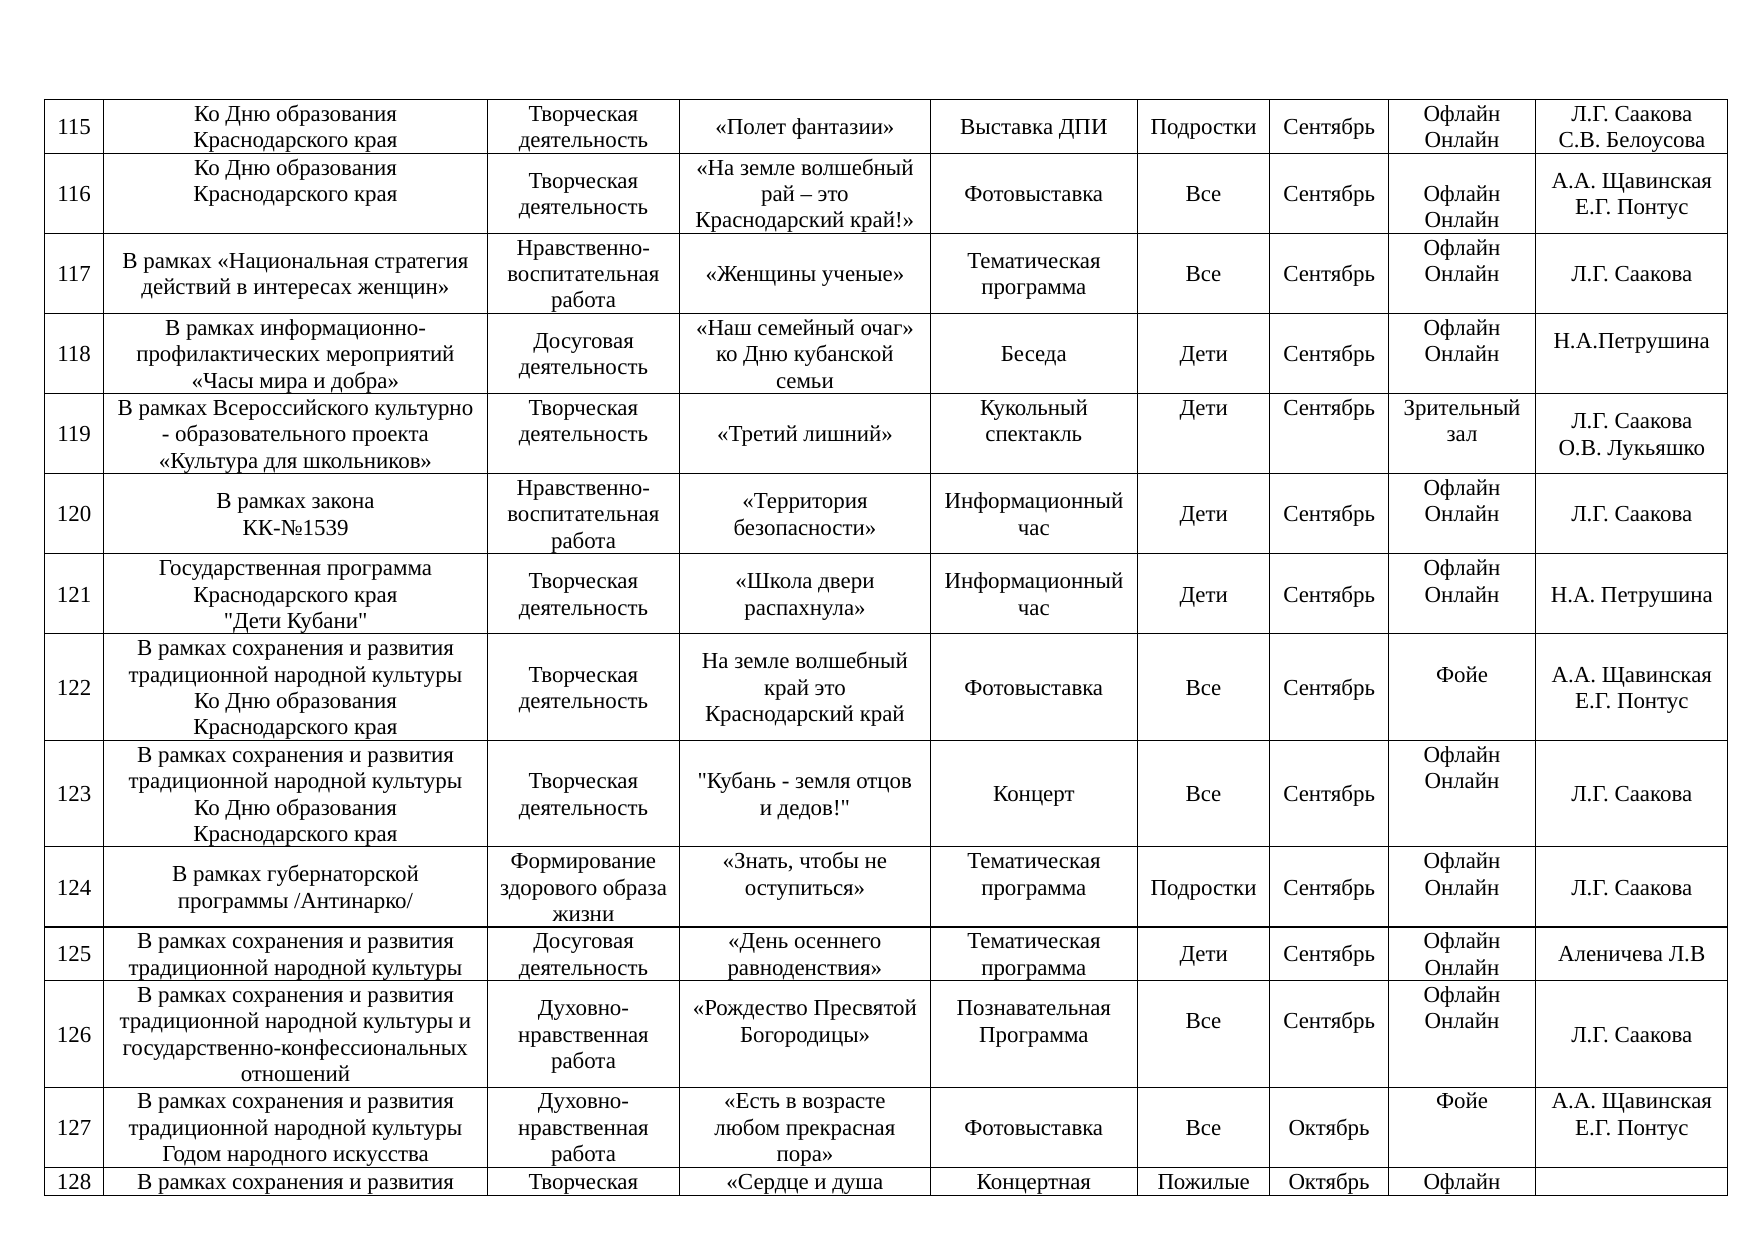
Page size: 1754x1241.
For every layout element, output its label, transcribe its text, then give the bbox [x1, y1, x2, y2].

table_cell Подростки [1138, 100, 1269, 153]
table_cell В рамках сохранения и развития традиционной народной культуры Годом народного искусства [104, 1088, 487, 1167]
table_cell Сентябрь [1270, 634, 1388, 740]
table_cell Творческая деятельность [488, 100, 679, 153]
table_cell 128 [45, 1168, 103, 1195]
table_cell Л.Г. Саакова С.В. Белоусова [1536, 100, 1727, 153]
table_cell Все [1138, 234, 1269, 313]
table_cell «Есть в возрасте любом прекрасная пора» [680, 1088, 930, 1167]
table_cell Сентябрь [1270, 394, 1388, 473]
table_cell Сентябрь [1270, 154, 1388, 233]
table_cell В рамках закона КК-№1539 [104, 474, 487, 553]
table_cell 116 [45, 154, 103, 233]
table_cell В рамках губернаторской программы /Антинарко/ [104, 847, 487, 926]
table_cell Все [1138, 741, 1269, 846]
table_cell "Кубань - земля отцов и дедов!" [680, 741, 930, 846]
table_cell Л.Г. Саакова [1536, 234, 1727, 313]
table_cell 122 [45, 634, 103, 740]
table_cell Офлайн Онлайн [1389, 741, 1535, 846]
table_cell 121 [45, 554, 103, 633]
table_cell А.А. Щавинская Е.Г. Понтус [1536, 154, 1727, 233]
table_cell Офлайн Онлайн [1389, 1168, 1535, 1195]
table_cell Кукольный спектакль [931, 394, 1137, 473]
table_cell 120 [45, 474, 103, 553]
table_cell Творческая деятельность [488, 741, 679, 846]
table_cell А.А. Щавинская Е.Г. Понтус [1536, 1088, 1727, 1167]
table_cell Офлайн Онлайн [1389, 234, 1535, 313]
table_cell [1536, 1168, 1727, 1195]
table_cell Л.Г. Саакова [1536, 847, 1727, 926]
table_cell Познавательная Программа [931, 981, 1137, 1087]
table_cell Октябрь [1270, 1168, 1388, 1195]
table_cell Сентябрь [1270, 474, 1388, 553]
table_cell Сентябрь [1270, 100, 1388, 153]
table_cell Октябрь [1270, 1088, 1388, 1167]
table_cell Досуговая деятельность [488, 314, 679, 393]
table_cell Аленичева Л.В [1536, 928, 1727, 980]
table_cell Тематическая программа [931, 234, 1137, 313]
table_cell В рамках «Национальная стратегия действий в интересах женщин» [104, 234, 487, 313]
table_cell В рамках сохранения и развития традиционной народной культуры и государственно-конфессиональных отношений [104, 981, 487, 1087]
table_cell Досуговая деятельность [488, 928, 679, 980]
table_cell Фотовыставка [931, 1088, 1137, 1167]
table_cell Офлайн Онлайн [1389, 981, 1535, 1087]
table_cell Фойе [1389, 1088, 1535, 1167]
table_cell «Женщины ученые» [680, 234, 930, 313]
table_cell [104, 1168, 487, 1195]
table_cell Фотовыставка [931, 154, 1137, 233]
table_cell Дети [1138, 554, 1269, 633]
table_cell Информационный час [931, 474, 1137, 553]
table_cell Все [1138, 634, 1269, 740]
table_cell «Полет фантазии» [680, 100, 930, 153]
table_cell В рамках сохранения и развития традиционной народной культуры Ко Дню образования Краснодарского края [104, 741, 487, 846]
table_cell Духовно-нравственная работа [488, 981, 679, 1087]
table_cell Ко Дню образования Краснодарского края [104, 100, 487, 153]
table_cell Пожилые [1138, 1168, 1269, 1195]
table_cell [931, 1168, 1137, 1195]
table_cell Офлайн Онлайн [1389, 474, 1535, 553]
table_cell Л.Г. Саакова [1536, 741, 1727, 846]
table_cell 115 [45, 100, 103, 153]
table_cell «Знать, чтобы не оступиться» [680, 847, 930, 926]
table_cell Творческая деятельность [488, 634, 679, 740]
table_cell Офлайн Онлайн [1389, 928, 1535, 980]
table_cell Тематическая программа [931, 928, 1137, 980]
table_cell 127 [45, 1088, 103, 1167]
table_cell Формирование здорового образа жизни [488, 847, 679, 926]
table_cell На земле волшебный край это Краснодарский край [680, 634, 930, 740]
table_cell В рамках сохранения и развития традиционной народной культуры [104, 928, 487, 980]
table_cell Офлайн Онлайн [1389, 154, 1535, 233]
table_cell «Рождество Пресвятой Богородицы» [680, 981, 930, 1087]
table_cell Духовно-нравственная работа [488, 1088, 679, 1167]
table_cell Офлайн Онлайн [1389, 100, 1535, 153]
table_cell Информационный час [931, 554, 1137, 633]
table_cell Выставка ДПИ [931, 100, 1137, 153]
table_cell В рамках информационно-профилактических мероприятий «Часы мира и добра» [104, 314, 487, 393]
table_cell «Наш семейный очаг» ко Дню кубанской семьи [680, 314, 930, 393]
table_cell 125 [45, 928, 103, 980]
table_cell Сентябрь [1270, 741, 1388, 846]
table_cell Л.Г. Саакова О.В. Лукьяшко [1536, 394, 1727, 473]
table_cell «Территория безопасности» [680, 474, 930, 553]
table_cell Государственная программа Краснодарского края "Дети Кубани" [104, 554, 487, 633]
table_cell Все [1138, 154, 1269, 233]
table_cell Все [1138, 981, 1269, 1087]
table_cell Нравственно-воспитательная работа [488, 234, 679, 313]
table_cell А.А. Щавинская Е.Г. Понтус [1536, 634, 1727, 740]
table_cell Подростки [1138, 847, 1269, 926]
table_cell Ко Дню образования Краснодарского края [104, 154, 487, 233]
table_cell Дети [1138, 314, 1269, 393]
table_cell «День осеннего равноденствия» [680, 928, 930, 980]
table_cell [488, 1168, 679, 1195]
table_cell Н.А.Петрушина [1536, 314, 1727, 393]
table_cell Офлайн Онлайн [1389, 314, 1535, 393]
table_cell Беседа [931, 314, 1137, 393]
table_cell 117 [45, 234, 103, 313]
table_cell «Третий лишний» [680, 394, 930, 473]
table_cell Зрительный зал [1389, 394, 1535, 473]
table_cell «На земле волшебный рай – это Краснодарский край!» [680, 154, 930, 233]
table_cell Сентябрь [1270, 234, 1388, 313]
table_cell 123 [45, 741, 103, 846]
table_cell Дети [1138, 928, 1269, 980]
table_cell В рамках сохранения и развития традиционной народной культуры Ко Дню образования Краснодарского края [104, 634, 487, 740]
table_cell Сентябрь [1270, 314, 1388, 393]
table_cell Творческая деятельность [488, 394, 679, 473]
table_cell Нравственно-воспитательная работа [488, 474, 679, 553]
table_cell Концерт [931, 741, 1137, 846]
table_cell 118 [45, 314, 103, 393]
table_cell Фойе [1389, 634, 1535, 740]
table_cell Дети [1138, 394, 1269, 473]
table_cell Сентябрь [1270, 928, 1388, 980]
table_cell «Школа двери распахнула» [680, 554, 930, 633]
table_cell 124 [45, 847, 103, 926]
table_cell Творческая деятельность [488, 554, 679, 633]
table_cell Офлайн Онлайн [1389, 554, 1535, 633]
table_cell 119 [45, 394, 103, 473]
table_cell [680, 1168, 930, 1195]
table_cell Фотовыставка [931, 634, 1137, 740]
table_cell Творческая деятельность [488, 154, 679, 233]
table_cell Сентябрь [1270, 981, 1388, 1087]
table_cell 126 [45, 981, 103, 1087]
table_cell Л.Г. Саакова [1536, 474, 1727, 553]
table_cell Офлайн Онлайн [1389, 847, 1535, 926]
table_cell Сентябрь [1270, 554, 1388, 633]
table_cell Н.А. Петрушина [1536, 554, 1727, 633]
table_cell Тематическая программа [931, 847, 1137, 926]
table_cell Все [1138, 1088, 1269, 1167]
table_cell Сентябрь [1270, 847, 1388, 926]
table_cell В рамках Всероссийского культурно - образовательного проекта «Культура для школьников» [104, 394, 487, 473]
table_cell Дети [1138, 474, 1269, 553]
table_cell Л.Г. Саакова [1536, 981, 1727, 1087]
